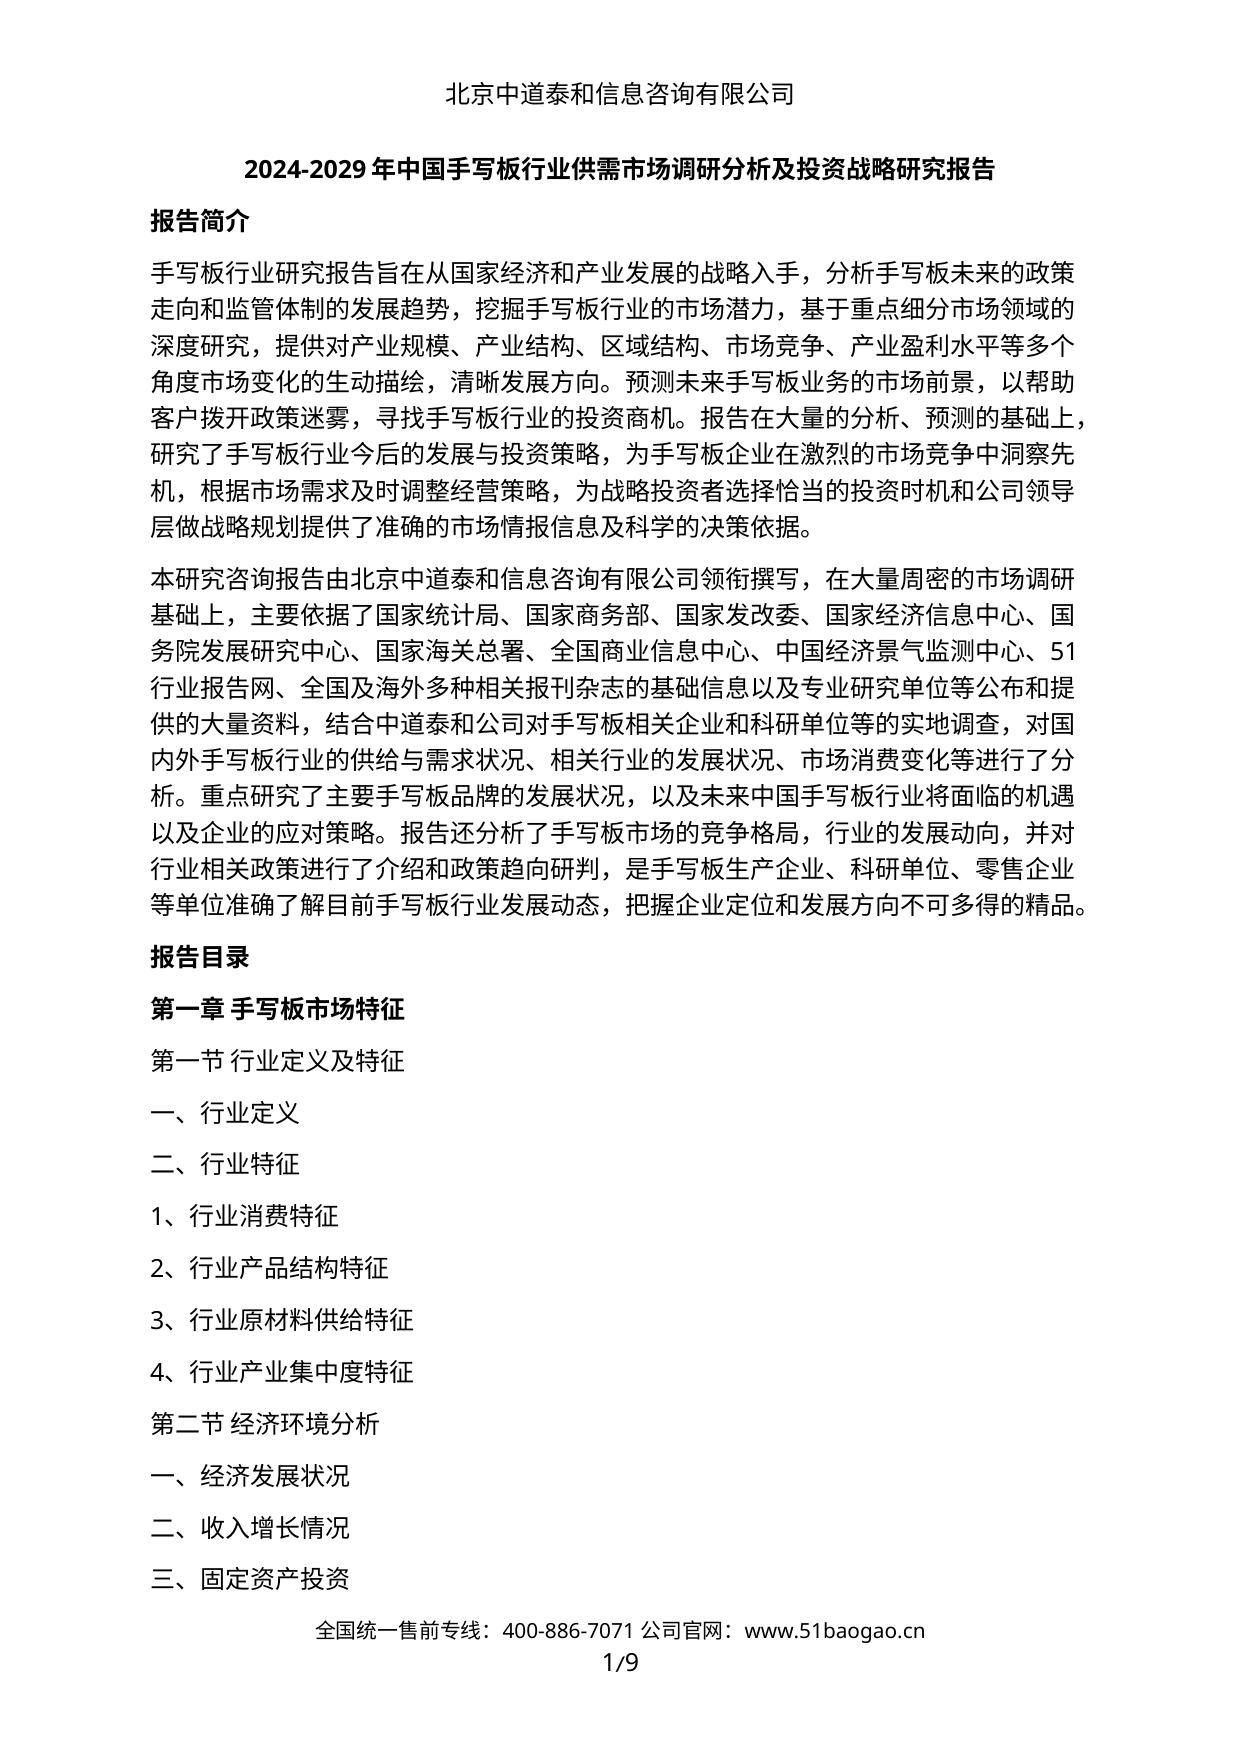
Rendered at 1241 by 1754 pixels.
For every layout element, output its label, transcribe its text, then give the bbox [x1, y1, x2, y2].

text 第一章 手写板市场特征 [150, 989, 1090, 1026]
text 本研究咨询报告由北京中道泰和信息咨询有限公司领衔撰写，在大量周密的市场调研基础上，主要依据了国家统计局、国家商务部、国家发改委、国家经济信息中心、国务院发展研究中心、国家海关总署、全国商业信息中心、中国经济景气监测中心、51行业报告网、全国及海外多种相关报刊杂志的基础信息以及专业研究单位等公布和提供的大量资料，结合中道泰和公司对手写板相关企业和科研单位等的实地调查，对国内外手写板行业的供给与需求状况、相关行业的发展状况、市场消费变化等进行了分析。重点研究了主要手写板品牌的发展状况，以及未来中国手写板行业将面临的机遇以及企业的应对策略。报告还分析了手写板市场的竞争格局，行业的发展动向，并对行业相关政策进行了介绍和政策趋向研判，是手写板生产企业、科研单位、零售企业等单位准确了解目前手写板行业发展动态，把握企业定位和发展方向不可多得的精品。 [150, 559, 1090, 922]
text 2、行业产品结构特征 [150, 1249, 1090, 1285]
text 4、行业产业集中度特征 [150, 1352, 1090, 1389]
text 二、行业特征 [150, 1145, 1090, 1181]
text 手写板行业研究报告旨在从国家经济和产业发展的战略入手，分析手写板未来的政策走向和监管体制的发展趋势，挖掘手写板行业的市场潜力，基于重点细分市场领域的深度研究，提供对产业规模、产业结构、区域结构、市场竞争、产业盈利水平等多个角度市场变化的生动描绘，清晰发展方向。预测未来手写板业务的市场前景，以帮助客户拨开政策迷雾，寻找手写板行业的投资商机。报告在大量的分析、预测的基础上，研究了手写板行业今后的发展与投资策略，为手写板企业在激烈的市场竞争中洞察先机，根据市场需求及时调整经营策略，为战略投资者选择恰当的投资时机和公司领导层做战略规划提供了准确的市场情报信息及科学的决策依据。 [150, 254, 1090, 544]
text 2024-2029年中国手写板行业供需市场调研分析及投资战略研究报告 [150, 150, 1090, 186]
text 三、固定资产投资 [150, 1560, 1090, 1596]
text 报告简介 [150, 202, 1090, 238]
text 3、行业原材料供给特征 [150, 1301, 1090, 1337]
text 二、收入增长情况 [150, 1508, 1090, 1544]
text 1、行业消费特征 [150, 1197, 1090, 1233]
text 一、经济发展状况 [150, 1456, 1090, 1492]
text 一、行业定义 [150, 1093, 1090, 1129]
text 第一节 行业定义及特征 [150, 1041, 1090, 1077]
text 第二节 经济环境分析 [150, 1404, 1090, 1441]
text 报告目录 [150, 937, 1090, 974]
